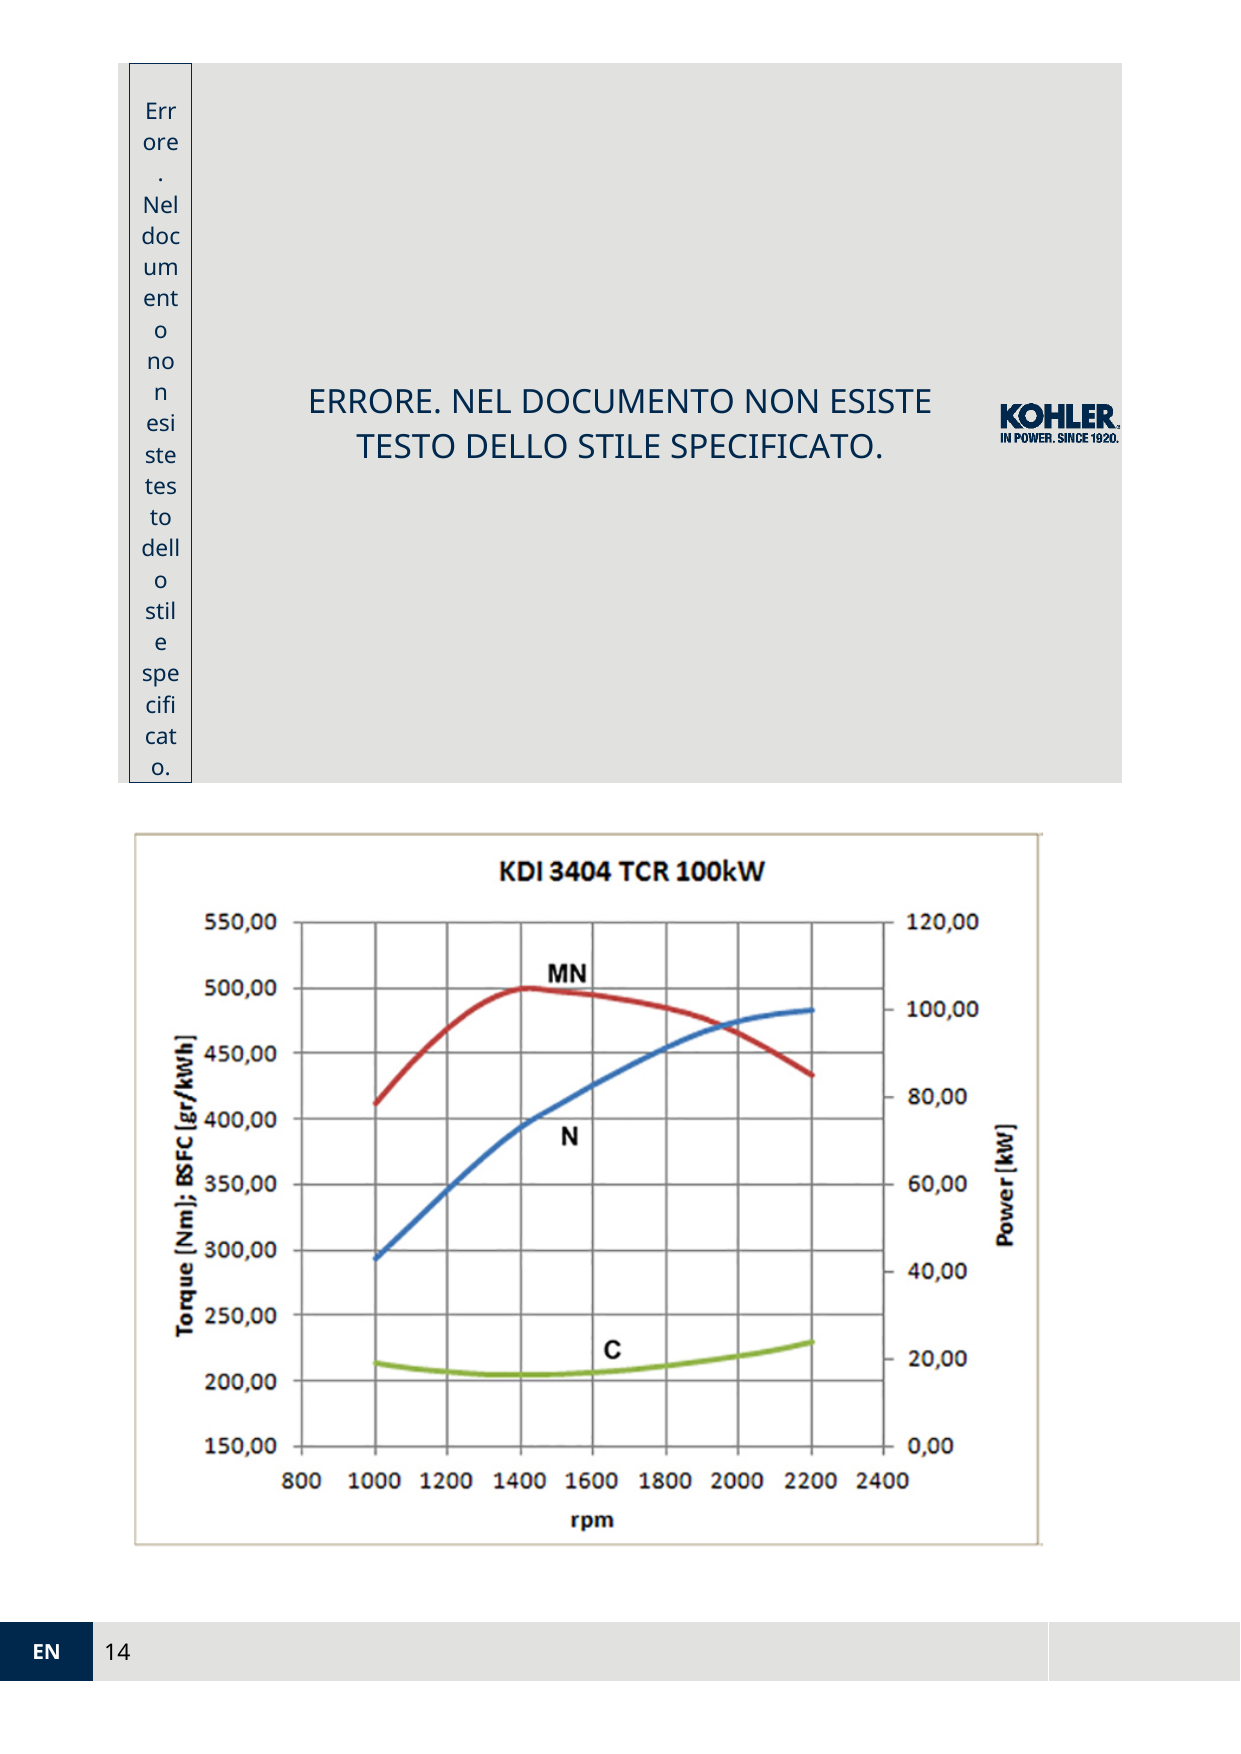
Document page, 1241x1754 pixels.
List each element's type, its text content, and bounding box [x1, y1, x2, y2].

picture [133, 830, 1044, 1548]
table_header Fig. 2.3 [118, 815, 1122, 1565]
picture [1000, 403, 1121, 443]
